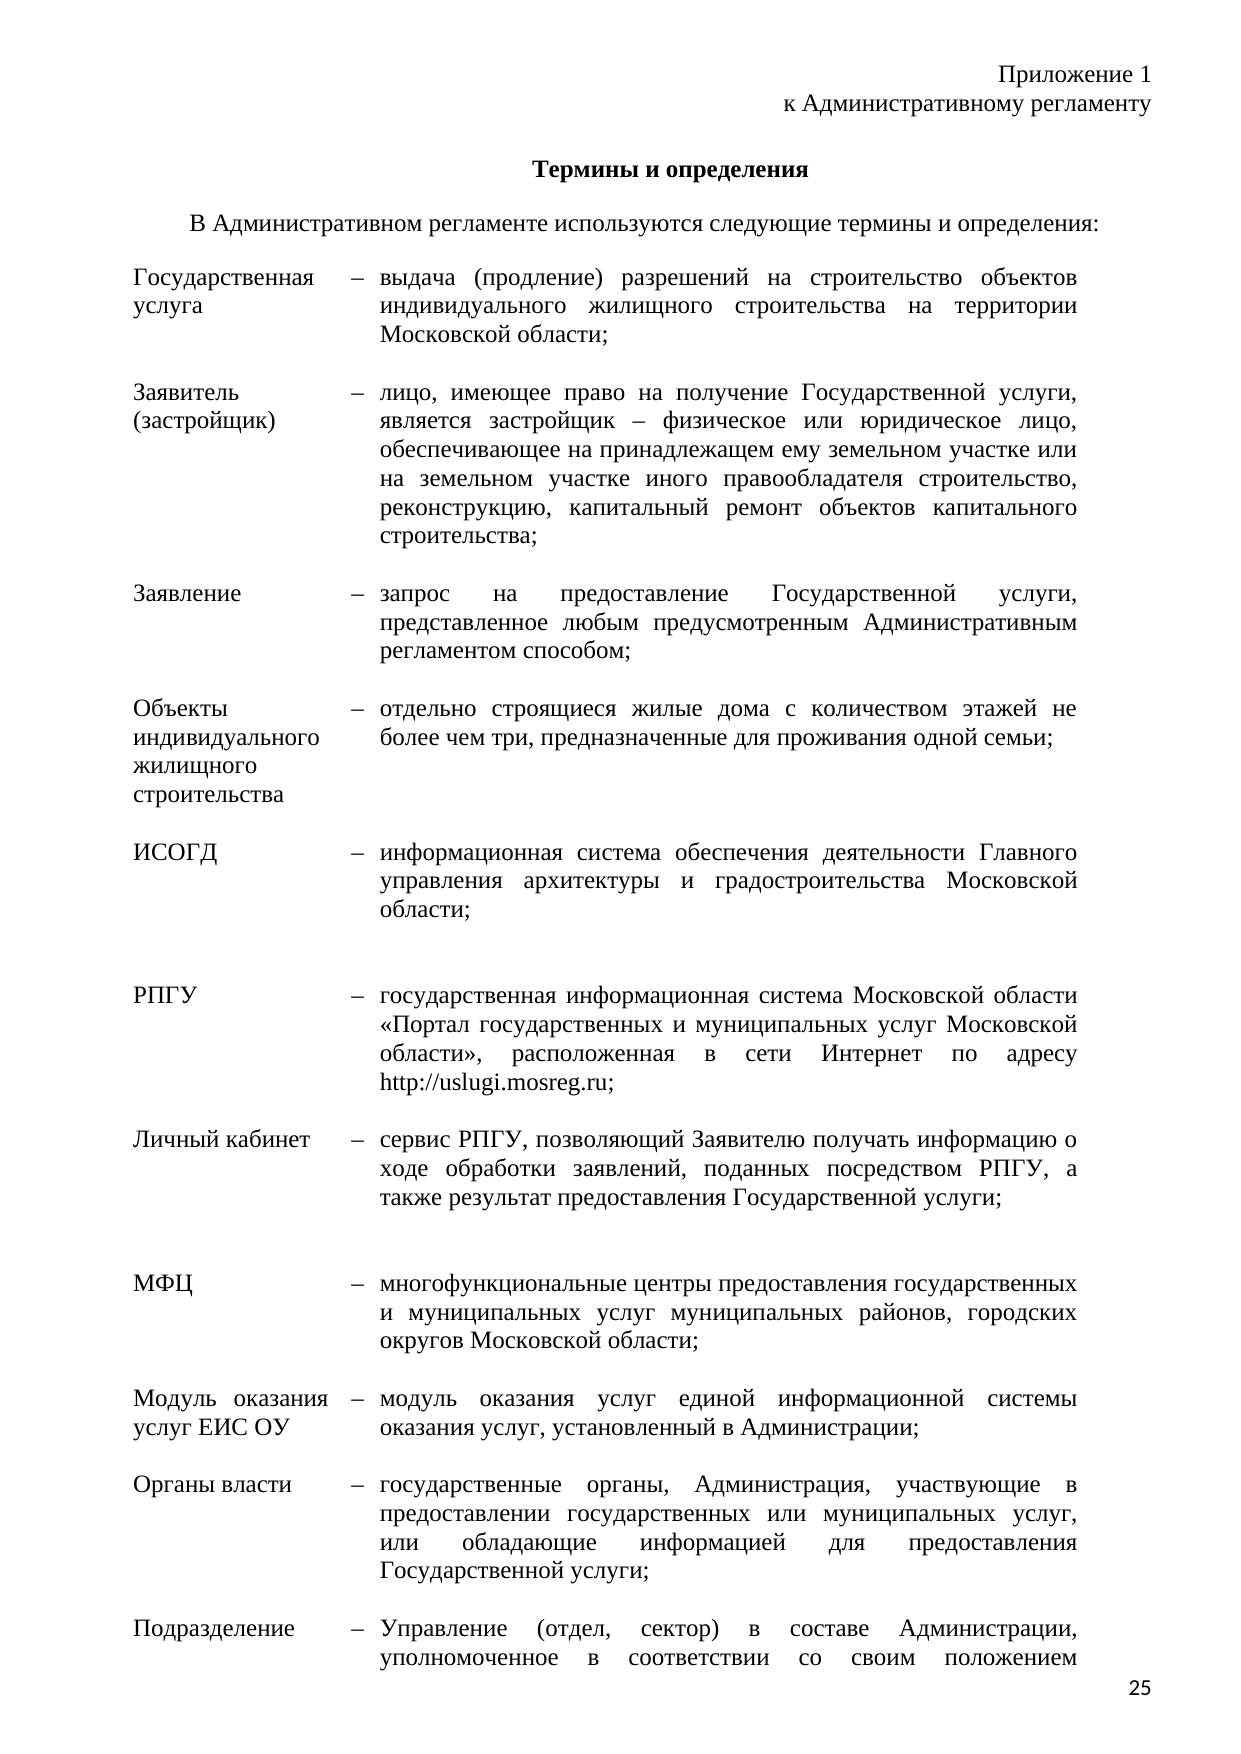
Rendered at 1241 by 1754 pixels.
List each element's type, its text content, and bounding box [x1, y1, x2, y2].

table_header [368, 262, 1089, 1670]
text Термины и определения [133, 154, 1152, 183]
text В Административном регламенте используются следующие термины и определения: [133, 208, 1152, 237]
text к Административному регламенту [133, 88, 1152, 117]
text Приложение 1 [133, 59, 1152, 88]
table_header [340, 262, 368, 1670]
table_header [122, 262, 340, 1670]
